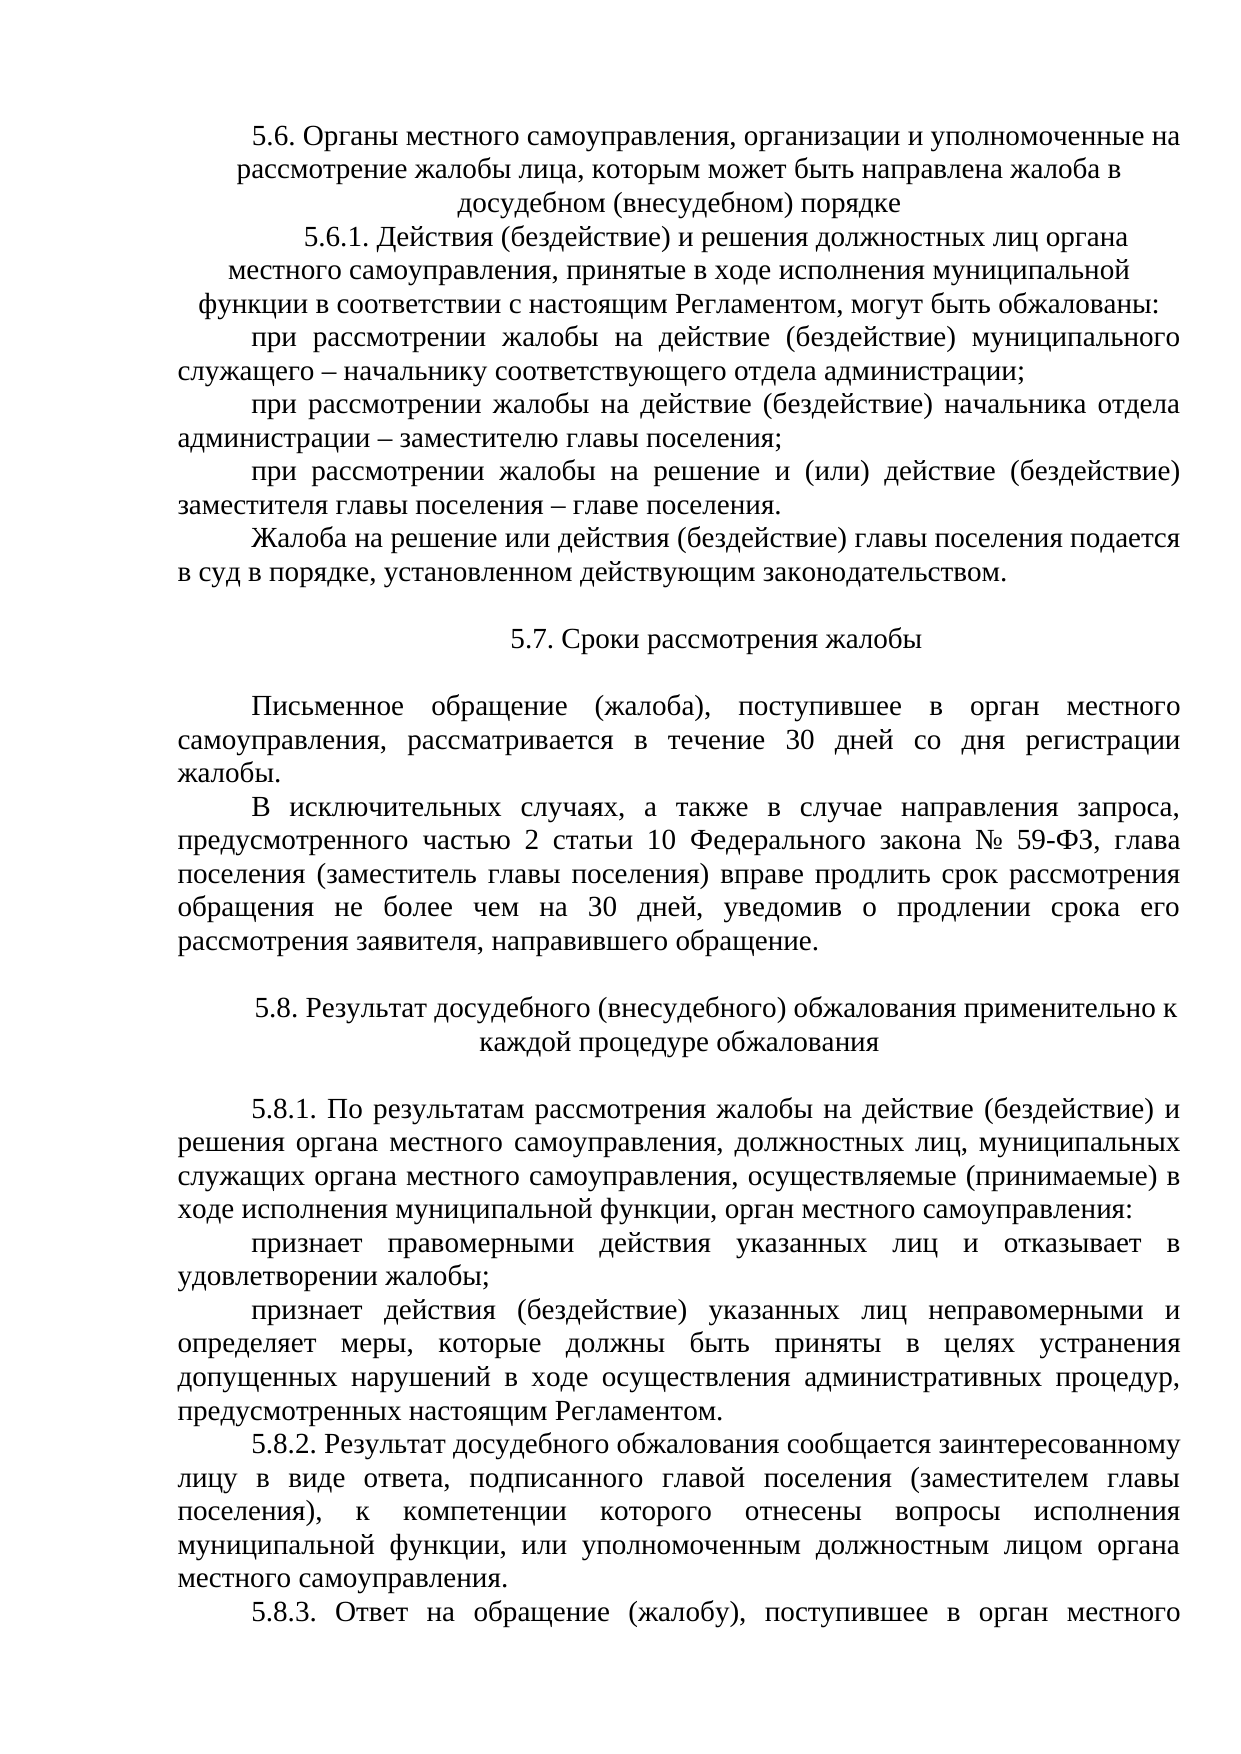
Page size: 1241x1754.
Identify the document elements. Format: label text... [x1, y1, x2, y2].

text Жалоба на решение или действия (бездействие) главы поселения подается в суд в порядке, установленном действующим законодательством. [177, 521, 1181, 588]
text В исключительных случаях, а также в случае направления запроса, предусмотренного частью 2 статьи 10 Федерального закона № 59-ФЗ, глава поселения (заместитель главы поселения) вправе продлить срок рассмотрения обращения не более чем на 30 дней, уведомив о продлении срока его рассмотрения заявителя, направившего обращение. [177, 789, 1181, 957]
text при рассмотрении жалобы на действие (бездействие) начальника отдела администрации – заместителю главы поселения; [177, 386, 1181, 453]
text 5.6.1. Действия (бездействие) и решения должностных лиц органа местного самоуправления, принятые в ходе исполнения муниципальной функции в соответствии с настоящим Регламентом, могут быть обжалованы: [177, 219, 1181, 319]
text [177, 1594, 1181, 1627]
text 5.8.1. По результатам рассмотрения жалобы на действие (бездействие) и решения органа местного самоуправления, должностных лиц, муниципальных служащих органа местного самоуправления, осуществляемые (принимаемые) в ходе исполнения муниципальной функции, орган местного самоуправления: [177, 1091, 1181, 1225]
text при рассмотрении жалобы на действие (бездействие) муниципального служащего – начальнику соответствующего отдела администрации; [177, 319, 1181, 386]
text признает правомерными действия указанных лиц и отказывает в удовлетворении жалобы; [177, 1225, 1181, 1292]
text Письменное обращение (жалоба), поступившее в орган местного самоуправления, рассматривается в течение 30 дней со дня регистрации жалобы. [177, 688, 1181, 789]
text 5.8.2. Результат досудебного обжалования сообщается заинтересованному лицу в виде ответа, подписанного главой поселения (заместителем главы поселения), к компетенции которого отнесены вопросы исполнения муниципальной функции, или уполномоченным должностным лицом органа местного самоуправления. [177, 1426, 1181, 1594]
text 5.6. Органы местного самоуправления, организации и уполномоченные на рассмотрение жалобы лица, которым может быть направлена жалоба в досудебном (внесудебном) порядке [177, 118, 1181, 219]
text признает действия (бездействие) указанных лиц неправомерными и определяет меры, которые должны быть приняты в целях устранения допущенных нарушений в ходе осуществления административных процедур, предусмотренных настоящим Регламентом. [177, 1292, 1181, 1426]
text 5.7. Сроки рассмотрения жалобы [177, 621, 1181, 655]
text при рассмотрении жалобы на решение и (или) действие (бездействие) заместителя главы поселения – главе поселения. [177, 453, 1181, 521]
text 5.8. Результат досудебного (внесудебного) обжалования применительно к каждой процедуре обжалования [177, 990, 1181, 1057]
